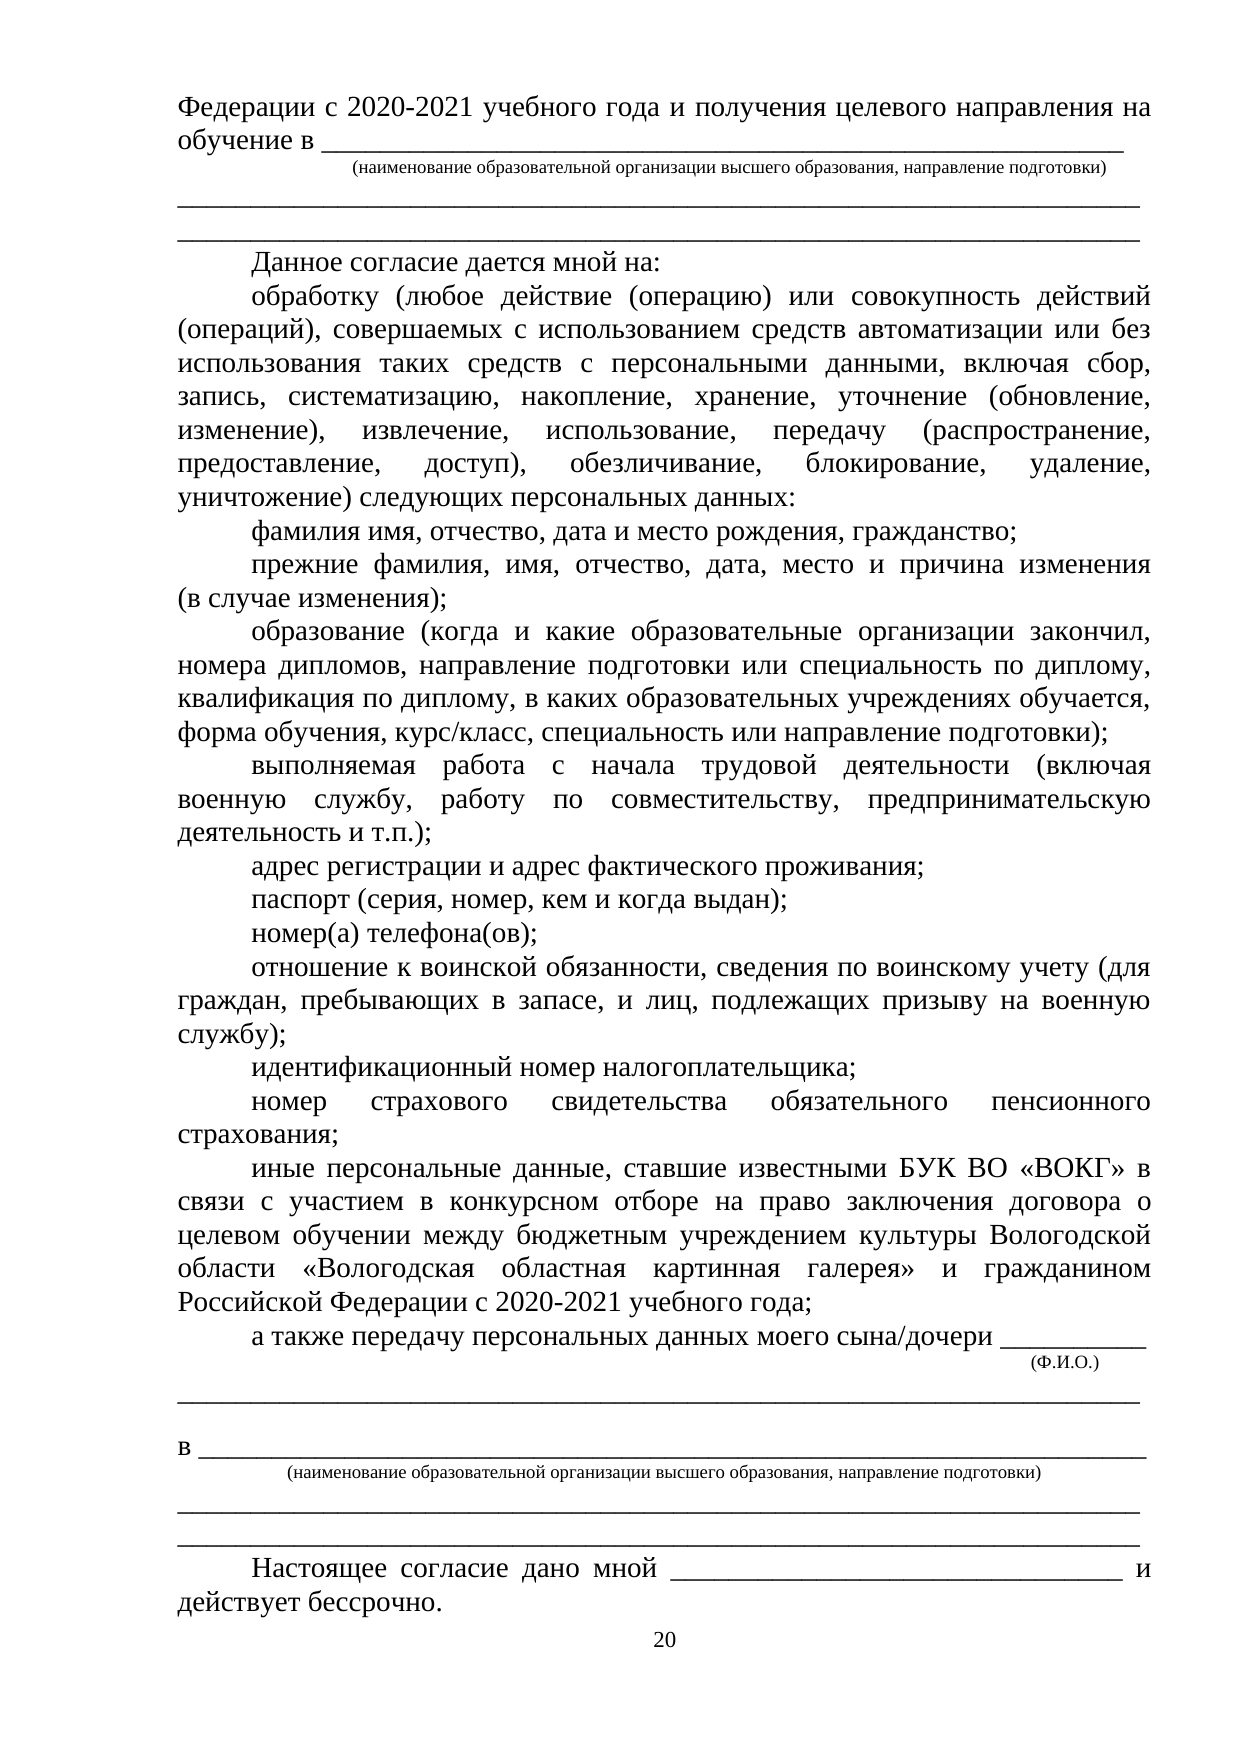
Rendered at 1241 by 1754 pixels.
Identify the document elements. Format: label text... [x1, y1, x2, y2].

text __________________________________________________________________ [177, 211, 1152, 244]
text __________________________________________________________________ [177, 1373, 1152, 1406]
text номер(а) телефона(ов); [177, 915, 1152, 949]
text (Ф.И.О.) [177, 1351, 1152, 1373]
text а также передачу персональных данных моего сына/дочери __________ [177, 1318, 1152, 1351]
text __________________________________________________________________ [177, 1517, 1152, 1550]
text выполняемая работа с начала трудовой деятельности (включая военную службу, работу по совместительству, предпринимательскую деятельность и т.п.); [177, 747, 1152, 848]
text (наименование образовательной организации высшего образования, направление подготовки) [177, 156, 1152, 177]
text Настоящее согласие дано мной _______________________________ и действует бессрочно. [177, 1550, 1152, 1617]
text обработку (любое действие (операцию) или совокупность действий (операций), совершаемых с использованием средств автоматизации или без использования таких средств с персональными данными, включая сбор, запись, систематизацию, накопление, хранение, уточнение (обновление, изменение), извлечение, использование, передачу (распространение, предоставление, доступ), обезличивание, блокирование, удаление, уничтожение) следующих персональных данных: [177, 278, 1152, 513]
text отношение к воинской обязанности, сведения по воинскому учету (для граждан, пребывающих в запасе, и лиц, подлежащих призыву на военную службу); [177, 949, 1152, 1049]
text образование (когда и какие образовательные организации закончил, номера дипломов, направление подготовки или специальность по диплому, квалификация по диплому, в каких образовательных учреждениях обучается, форма обучения, курс/класс, специальность или направление подготовки); [177, 613, 1152, 747]
text __________________________________________________________________ [177, 177, 1152, 211]
text номер страхового свидетельства обязательного пенсионного страхования; [177, 1083, 1152, 1150]
text (наименование образовательной организации высшего образования, направление подготовки) [177, 1461, 1152, 1483]
text паспорт (серия, номер, кем и когда выдан); [177, 882, 1152, 915]
text адрес регистрации и адрес фактического проживания; [177, 848, 1152, 882]
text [177, 89, 1152, 156]
text в _________________________________________________________________ [177, 1428, 1152, 1461]
text __________________________________________________________________ [177, 1483, 1152, 1517]
text Данное согласие дается мной на: [177, 244, 1152, 278]
text идентификационный номер налогоплательщика; [177, 1049, 1152, 1083]
text прежние фамилия, имя, отчество, дата, место и причина изменения (в случае изменения); [177, 546, 1152, 613]
text фамилия имя, отчество, дата и место рождения, гражданство; [177, 513, 1152, 546]
text иные персональные данные, ставшие известными БУК ВО «ВОКГ» в связи с участием в конкурсном отборе на право заключения договора о целевом обучении между бюджетным учреждением культуры Вологодской области «Вологодская областная картинная галерея» и гражданином Российской Федерации с 2020-2021 учебного года; [177, 1150, 1152, 1318]
